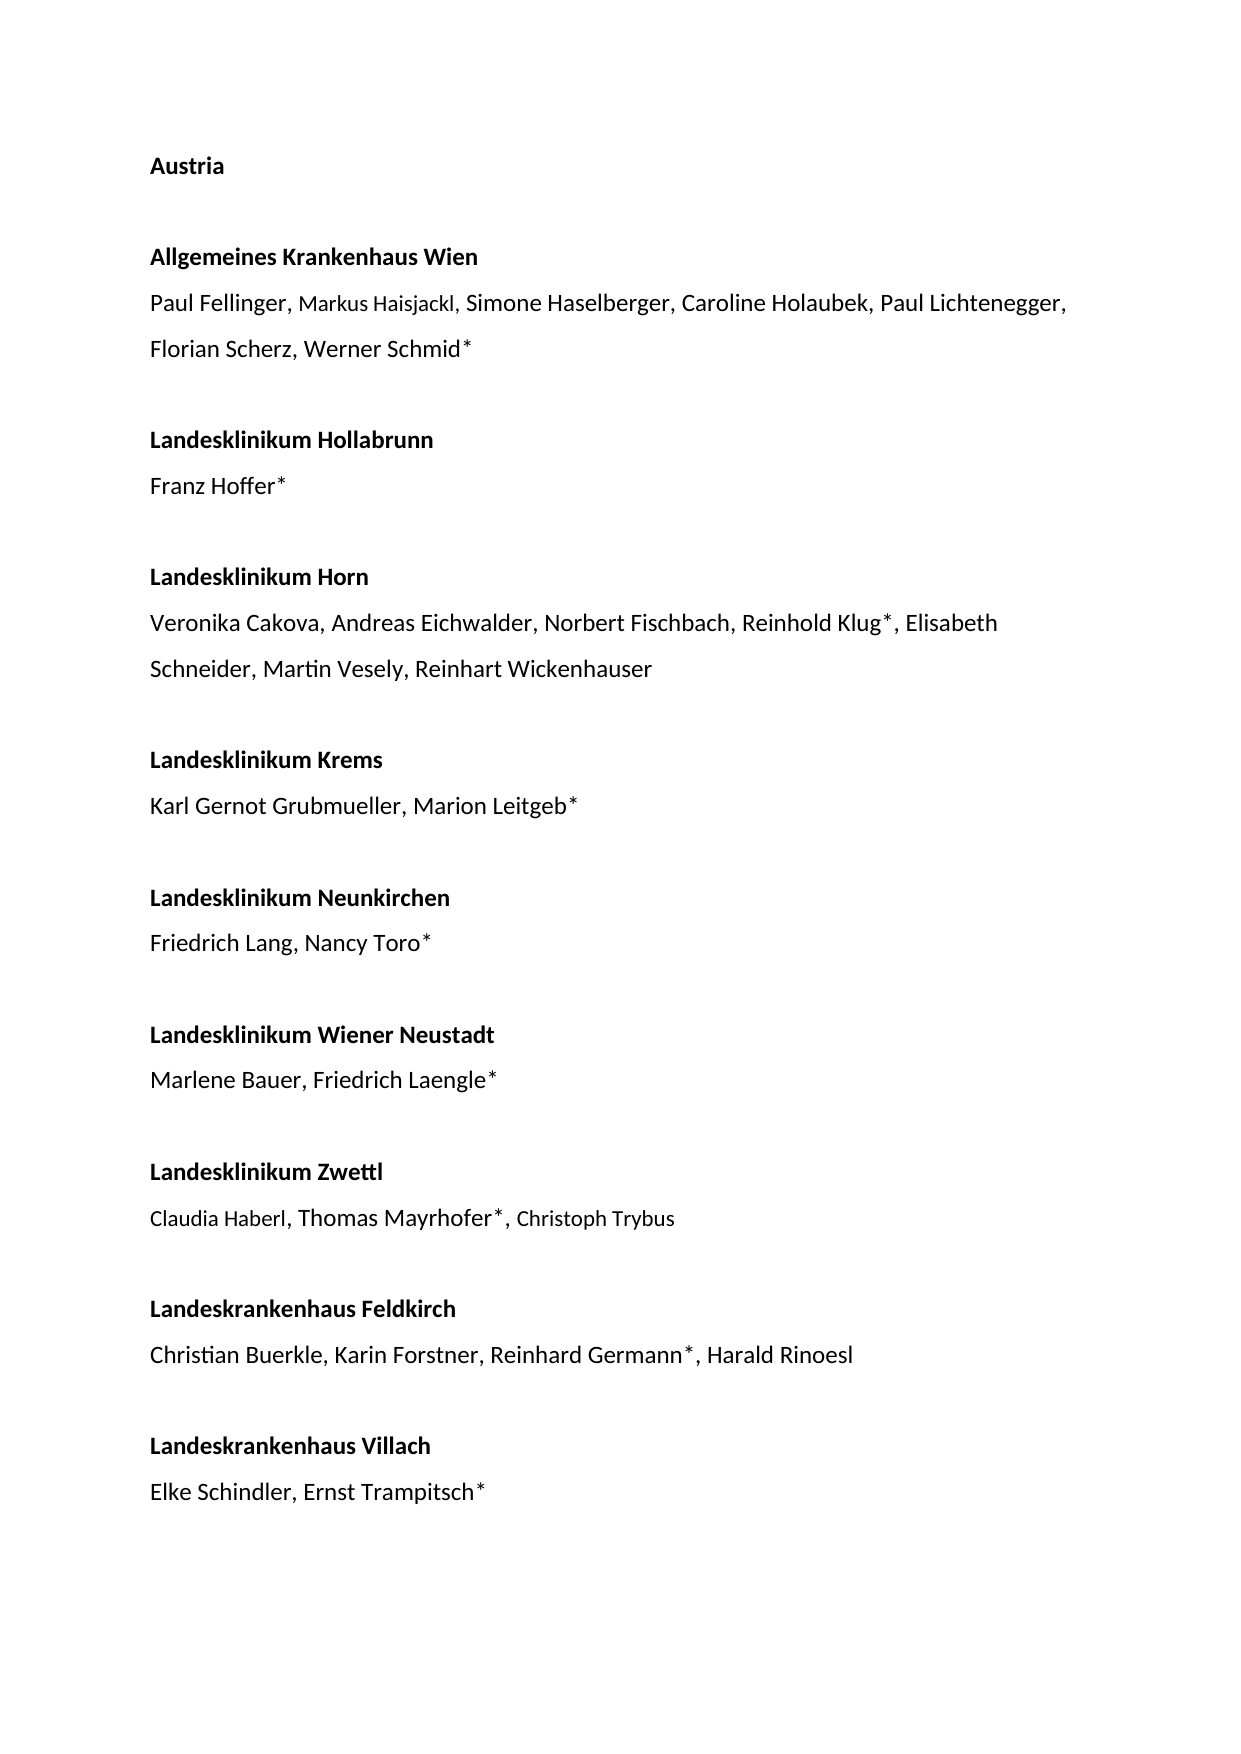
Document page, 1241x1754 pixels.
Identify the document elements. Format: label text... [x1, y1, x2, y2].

text Franz Hoffer* [150, 470, 1090, 501]
text Landesklinikum Hollabrunn [150, 424, 1090, 455]
text Veronika Cakova, Andreas Eichwalder, Norbert Fischbach, Reinhold Klug*, Elisabeth Schneider, Martin Vesely, Reinhart Wickenhauser [150, 607, 1090, 683]
text Austria [150, 150, 1090, 181]
text Marlene Bauer, Friedrich Laengle* [150, 1064, 1090, 1095]
text Karl Gernot Grubmueller, Marion Leitgeb* [150, 790, 1090, 821]
text Friedrich Lang, Nancy Toro* [150, 927, 1090, 958]
text Claudia Haberl, Thomas Mayrhofer*, Christoph Trybus [150, 1202, 1090, 1232]
text Elke Schindler, Ernst Trampitsch* [150, 1476, 1090, 1507]
text Landesklinikum Zwettl [150, 1156, 1090, 1187]
text Landeskrankenhaus Villach [150, 1430, 1090, 1461]
text Landeskrankenhaus Feldkirch [150, 1293, 1090, 1324]
text Christian Buerkle, Karin Forstner, Reinhard Germann*, Harald Rinoesl [150, 1339, 1090, 1369]
text Landesklinikum Neunkirchen [150, 882, 1090, 912]
text Paul Fellinger, Markus Haisjackl, Simone Haselberger, Caroline Holaubek, Paul Lichtenegger, Florian Scherz, Werner Schmid* [150, 287, 1090, 363]
text Landesklinikum Krems [150, 744, 1090, 775]
text Allgemeines Krankenhaus Wien [150, 241, 1090, 272]
text Landesklinikum Wiener Neustadt [150, 1019, 1090, 1049]
text Landesklinikum Horn [150, 562, 1090, 592]
